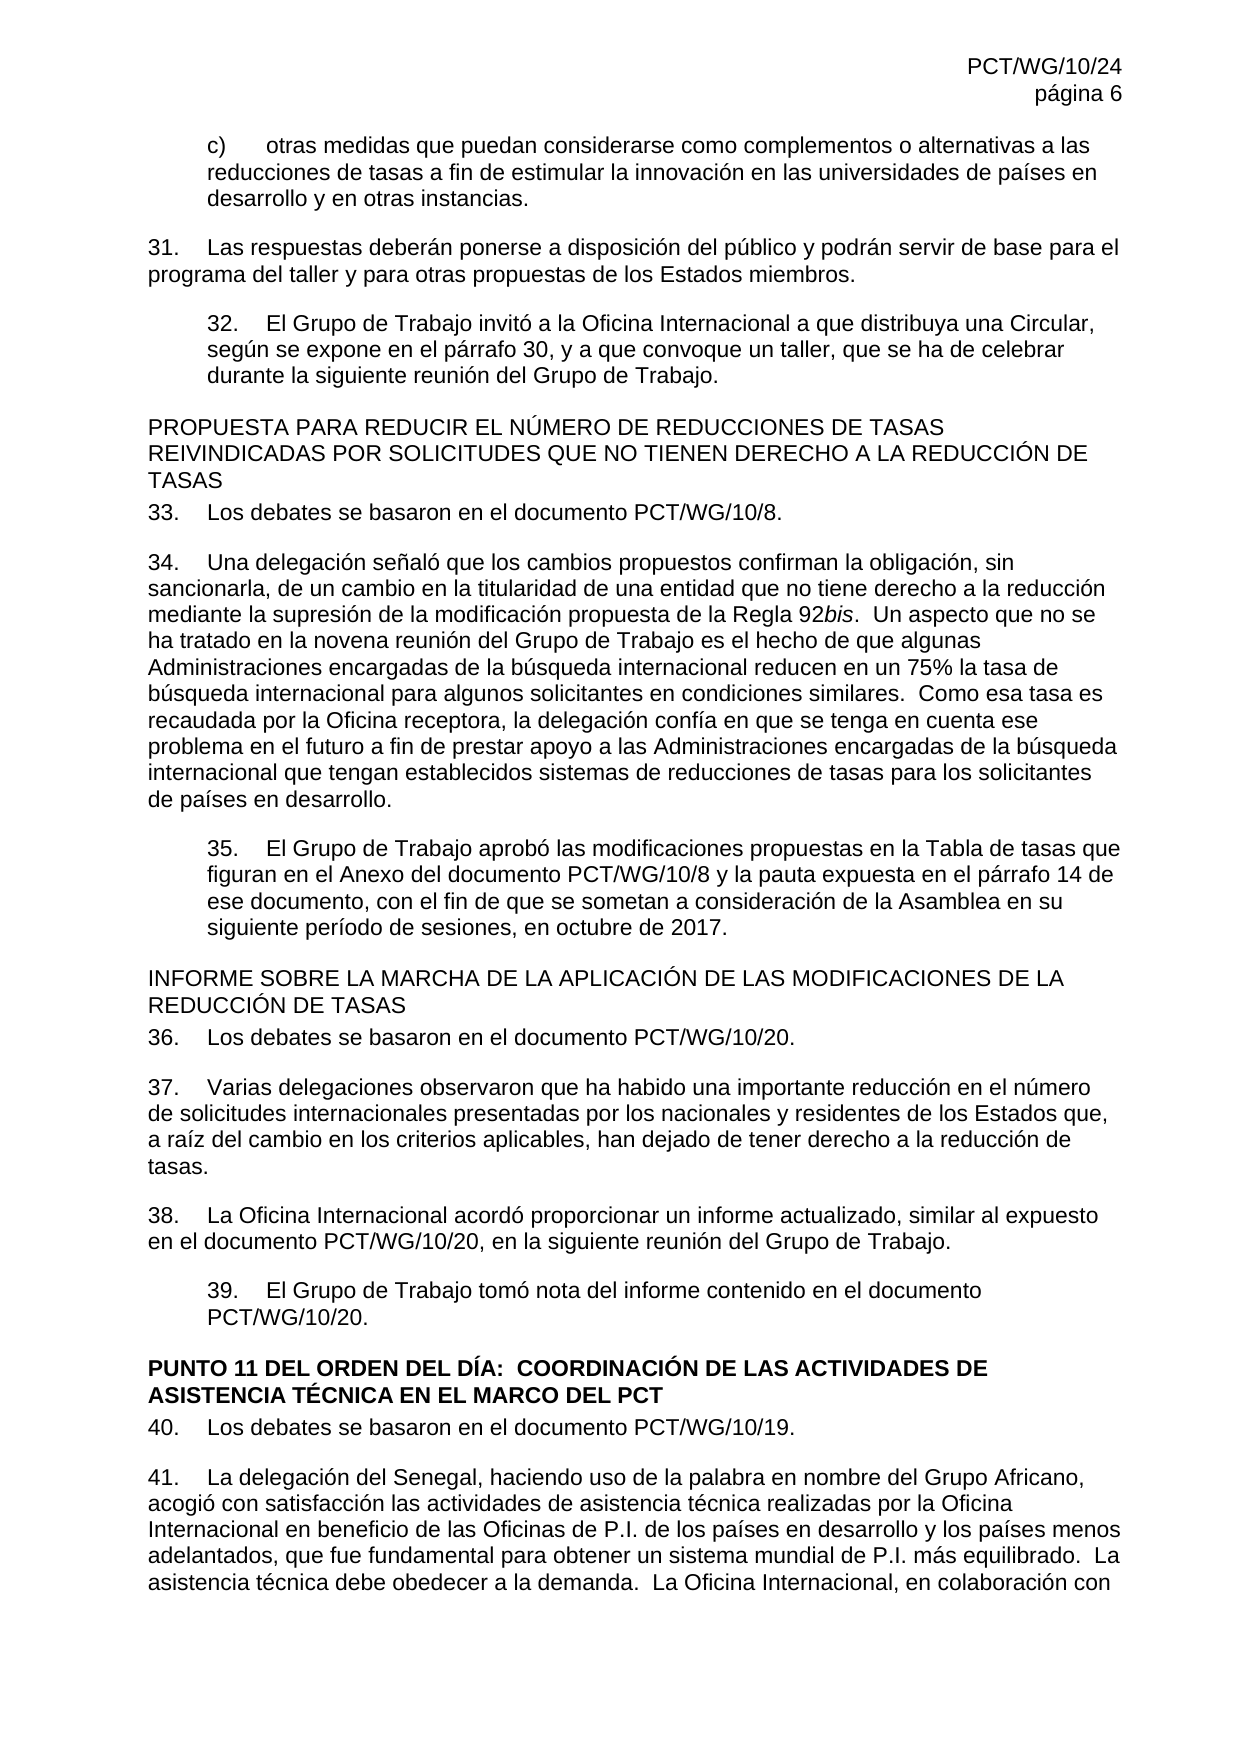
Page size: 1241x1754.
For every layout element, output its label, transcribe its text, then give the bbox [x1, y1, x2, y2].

text Las respuestas deberán ponerse a disposición del público y podrán servir de base para el programa del taller y para otras propuestas de los Estados miembros. [148, 234, 1122, 287]
text La Oficina Internacional acordó proporcionar un informe actualizado, similar al expuesto en el documento PCT/WG/10/20, en la siguiente reunión del Grupo de Trabajo. [148, 1202, 1122, 1254]
text Varias delegaciones observaron que ha habido una importante reducción en el número de solicitudes internacionales presentadas por los nacionales y residentes de los Estados que, a raíz del cambio en los criterios aplicables, han dejado de tener derecho a la reducción de tasas. [148, 1073, 1122, 1179]
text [148, 1463, 1122, 1595]
subtitle PUNTO 11 DEL ORDEN DEL DÍA: Coordinación de las actividades de asistencia técnica en el marco del PCT [148, 1355, 1122, 1408]
text Los debates se basaron en el documento PCT/WG/10/8. [148, 499, 1122, 526]
text El Grupo de Trabajo aprobó las modificaciones propuestas en la Tabla de tasas que figuran en el Anexo del documento PCT/WG/10/8 y la pauta expuesta en el párrafo 14 de ese documento, con el fin de que se sometan a consideración de la Asamblea en su siguiente período de sesiones, en octubre de 2017. [207, 835, 1122, 940]
text Los debates se basaron en el documento PCT/WG/10/19. [148, 1414, 1122, 1441]
text El Grupo de Trabajo tomó nota del informe contenido en el documento PCT/WG/10/20. [207, 1277, 1122, 1330]
text Los debates se basaron en el documento PCT/WG/10/20. [148, 1024, 1122, 1051]
text Una delegación señaló que los cambios propuestos confirman la obligación, sin sancionarla, de un cambio en la titularidad de una entidad que no tiene derecho a la reducción mediante la supresión de la modificación propuesta de la Regla 92bis. Un aspecto que no se ha tratado en la novena reunión del Grupo de Trabajo es el hecho de que algunas Administraciones encargadas de la búsqueda internacional reducen en un 75% la tasa de búsqueda internacional para algunos solicitantes en condiciones similares. Como esa tasa es recaudada por la Oficina receptora, la delegación confía en que se tenga en cuenta ese problema en el futuro a fin de prestar apoyo a las Administraciones encargadas de la búsqueda internacional que tengan establecidos sistemas de reducciones de tasas para los solicitantes de países en desarrollo. [148, 548, 1122, 812]
subtitle Informe sobre la marcha de la aplicación de las modificaciones de la reducción de tasas [148, 965, 1122, 1018]
list otras medidas que puedan considerarse como complementos o alternativas a las reducciones de tasas a fin de estimular la innovación en las universidades de países en desarrollo y en otras instancias. [207, 132, 1122, 211]
text El Grupo de Trabajo invitó a la Oficina Internacional a que distribuya una Circular, según se expone en el párrafo 30, y a que convoque un taller, que se ha de celebrar durante la siguiente reunión del Grupo de Trabajo. [207, 310, 1122, 389]
subtitle Propuesta para reducir el número de REDUCCIONES DE TASAS REIVINDICADAS POR SOLICITUDES QUE NO TIENEN DERECHO A LA REDUCCIÓN DE TASAS [148, 414, 1122, 493]
